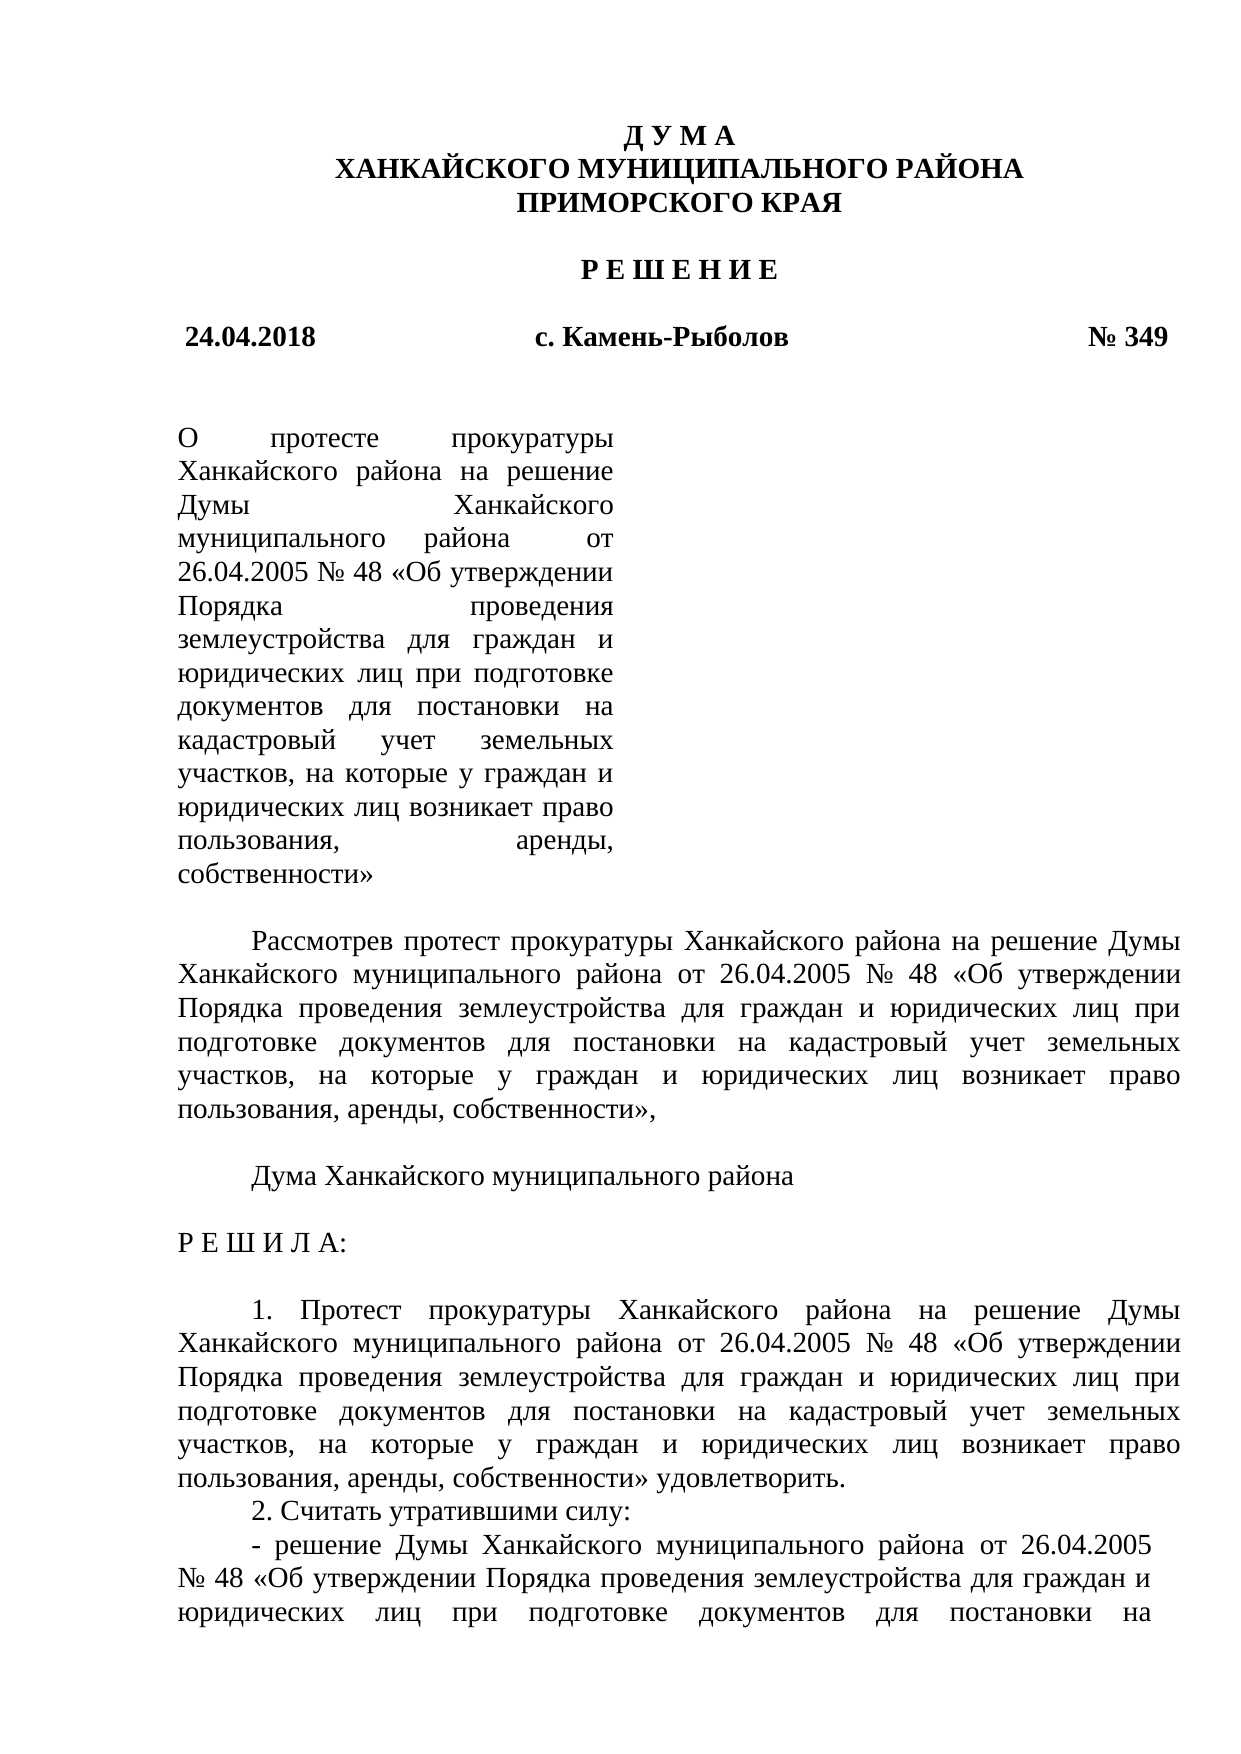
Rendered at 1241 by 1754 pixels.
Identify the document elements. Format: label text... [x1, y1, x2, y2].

text 24.04.2018 с. Камень-Рыболов № 349 [177, 319, 1181, 353]
text ХАНКАЙСКОГО МУНИЦИПАЛЬНОГО РАЙОНА [177, 152, 1181, 185]
text 1. Протест прокуратуры Ханкайского района на решение Думы Ханкайского муниципального района от 26.04.2005 № 48 «Об утверждении Порядка проведения землеустройства для граждан и юридических лиц при подготовке документов для постановки на кадастровый учет земельных участков, на которые у граждан и юридических лиц возникает право пользования, аренды, собственности» удовлетворить. [177, 1292, 1181, 1493]
text ПРИМОРСКОГО КРАЯ [177, 185, 1181, 219]
text Д У М А [177, 118, 1181, 152]
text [177, 1527, 1152, 1627]
text Р Е Ш И Л А: [177, 1225, 1152, 1258]
table_header О протесте прокуратуры Ханкайского района на решение Думы Ханкайского муниципального района от 26.04.2005 № 48 «Об утверждении Порядка проведения землеустройства для граждан и юридических лиц при подготовке документов для постановки на кадастровый учет земельных участков, на которые у граждан и юридических лиц возникает право пользования, аренды, собственности» [166, 353, 625, 923]
text Рассмотрев протест прокуратуры Ханкайского района на решение Думы Ханкайского муниципального района от 26.04.2005 № 48 «Об утверждении Порядка проведения землеустройства для граждан и юридических лиц при подготовке документов для постановки на кадастровый учет земельных участков, на которые у граждан и юридических лиц возникает право пользования, аренды, собственности», [177, 923, 1181, 1124]
text Р Е Ш Е Н И Е [177, 252, 1181, 286]
text 2. Считать утратившими силу: [177, 1493, 1152, 1527]
text Дума Ханкайского муниципального района [177, 1158, 1152, 1191]
